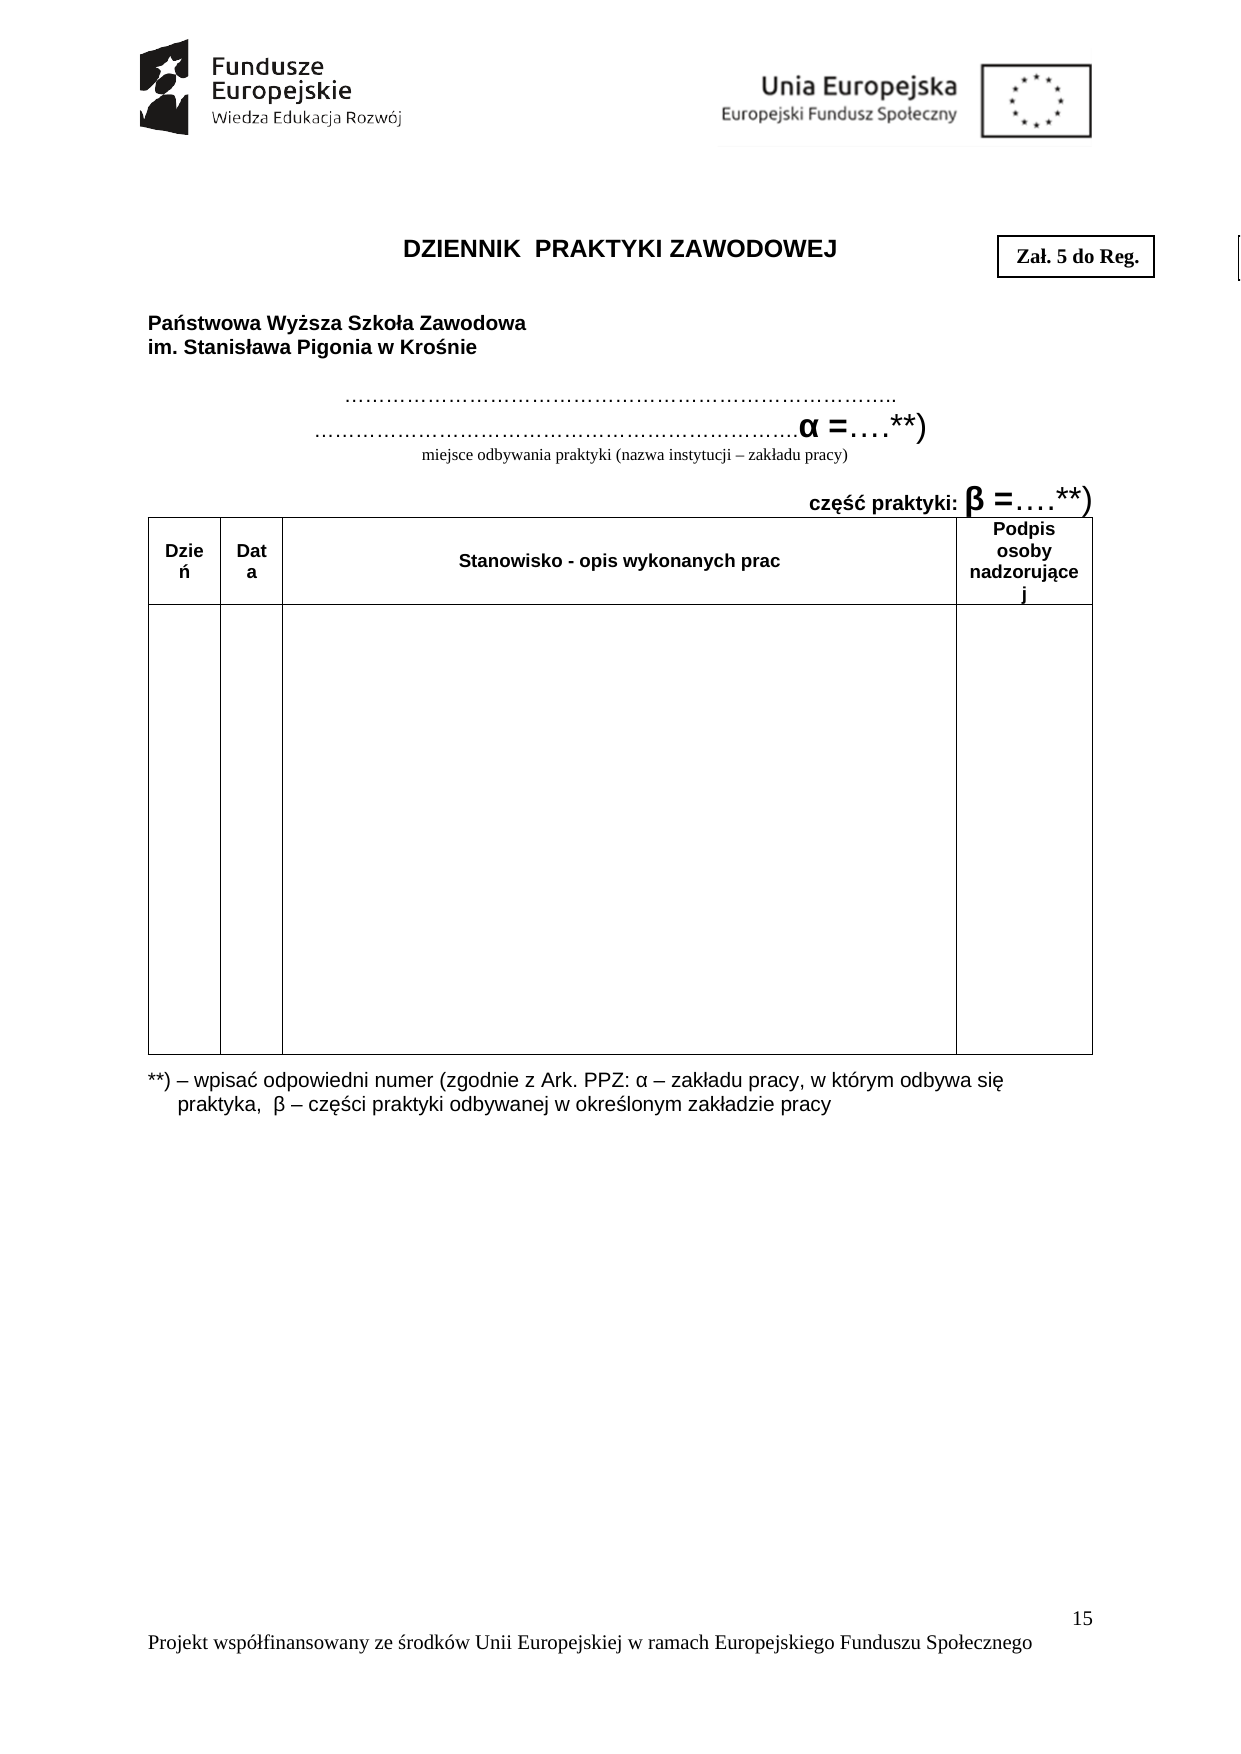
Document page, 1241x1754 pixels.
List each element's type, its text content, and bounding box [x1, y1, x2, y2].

picture [139, 38, 410, 135]
table_header Stanowisko - opis wykonanych prac [283, 518, 956, 604]
text **) – wpisać odpowiedni numer (zgodnie z Ark. PPZ: α – zakładu pracy, w którym odbywa się praktyka, β – części praktyki odbywanej w określonym zakładzie pracy [148, 1068, 1093, 1116]
table_cell [221, 605, 282, 1054]
text ……………………………………………………………………..…………………………………………………………….α =….**) [148, 383, 1093, 445]
text DZIENNIK PRAKTYKI ZAWODOWEJ [148, 234, 1093, 263]
table_header Dzień [149, 518, 220, 604]
table_cell [283, 605, 956, 1054]
table_cell [957, 605, 1092, 1054]
text Państwowa Wyższa Szkoła Zawodowa [148, 311, 1093, 335]
table_header Podpis osoby nadzorującej [957, 518, 1092, 604]
text część praktyki: β =….**) [148, 478, 1093, 517]
table_cell [149, 605, 220, 1054]
picture [717, 48, 1093, 148]
text miejsce odbywania praktyki (nazwa instytucji – zakładu pracy) [177, 445, 1093, 478]
text im. Stanisława Pigonia w Krośnie [148, 335, 1093, 359]
table_header Data [221, 518, 282, 604]
